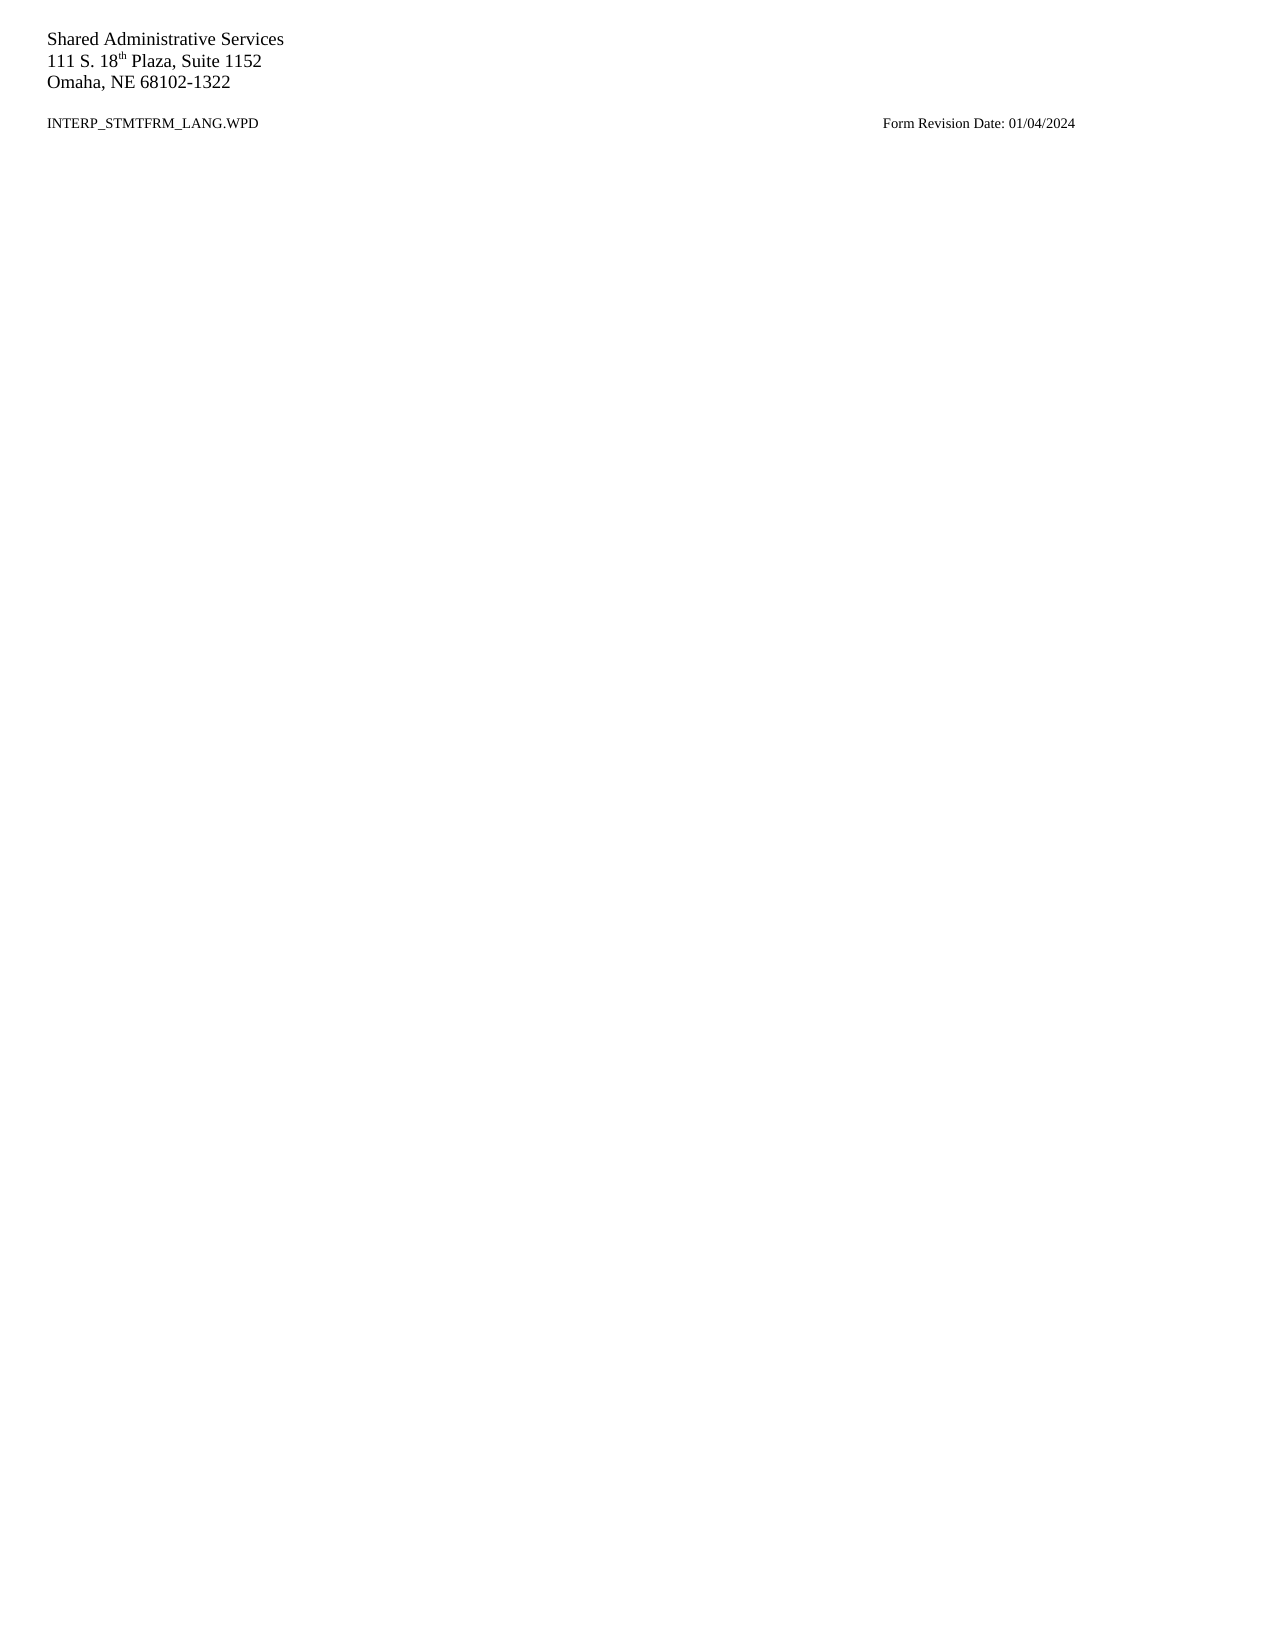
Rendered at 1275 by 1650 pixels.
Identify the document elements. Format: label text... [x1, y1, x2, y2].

text INTERP_STMTFRM_LANG.WPD Form Revision Date: 01/04/2024 [47, 114, 1237, 131]
text 111 S. 18th Plaza, Suite 1152 [47, 50, 1237, 71]
text Shared Administrative Services [47, 28, 1237, 50]
text Omaha, NE 68102-1322 [47, 71, 1237, 93]
